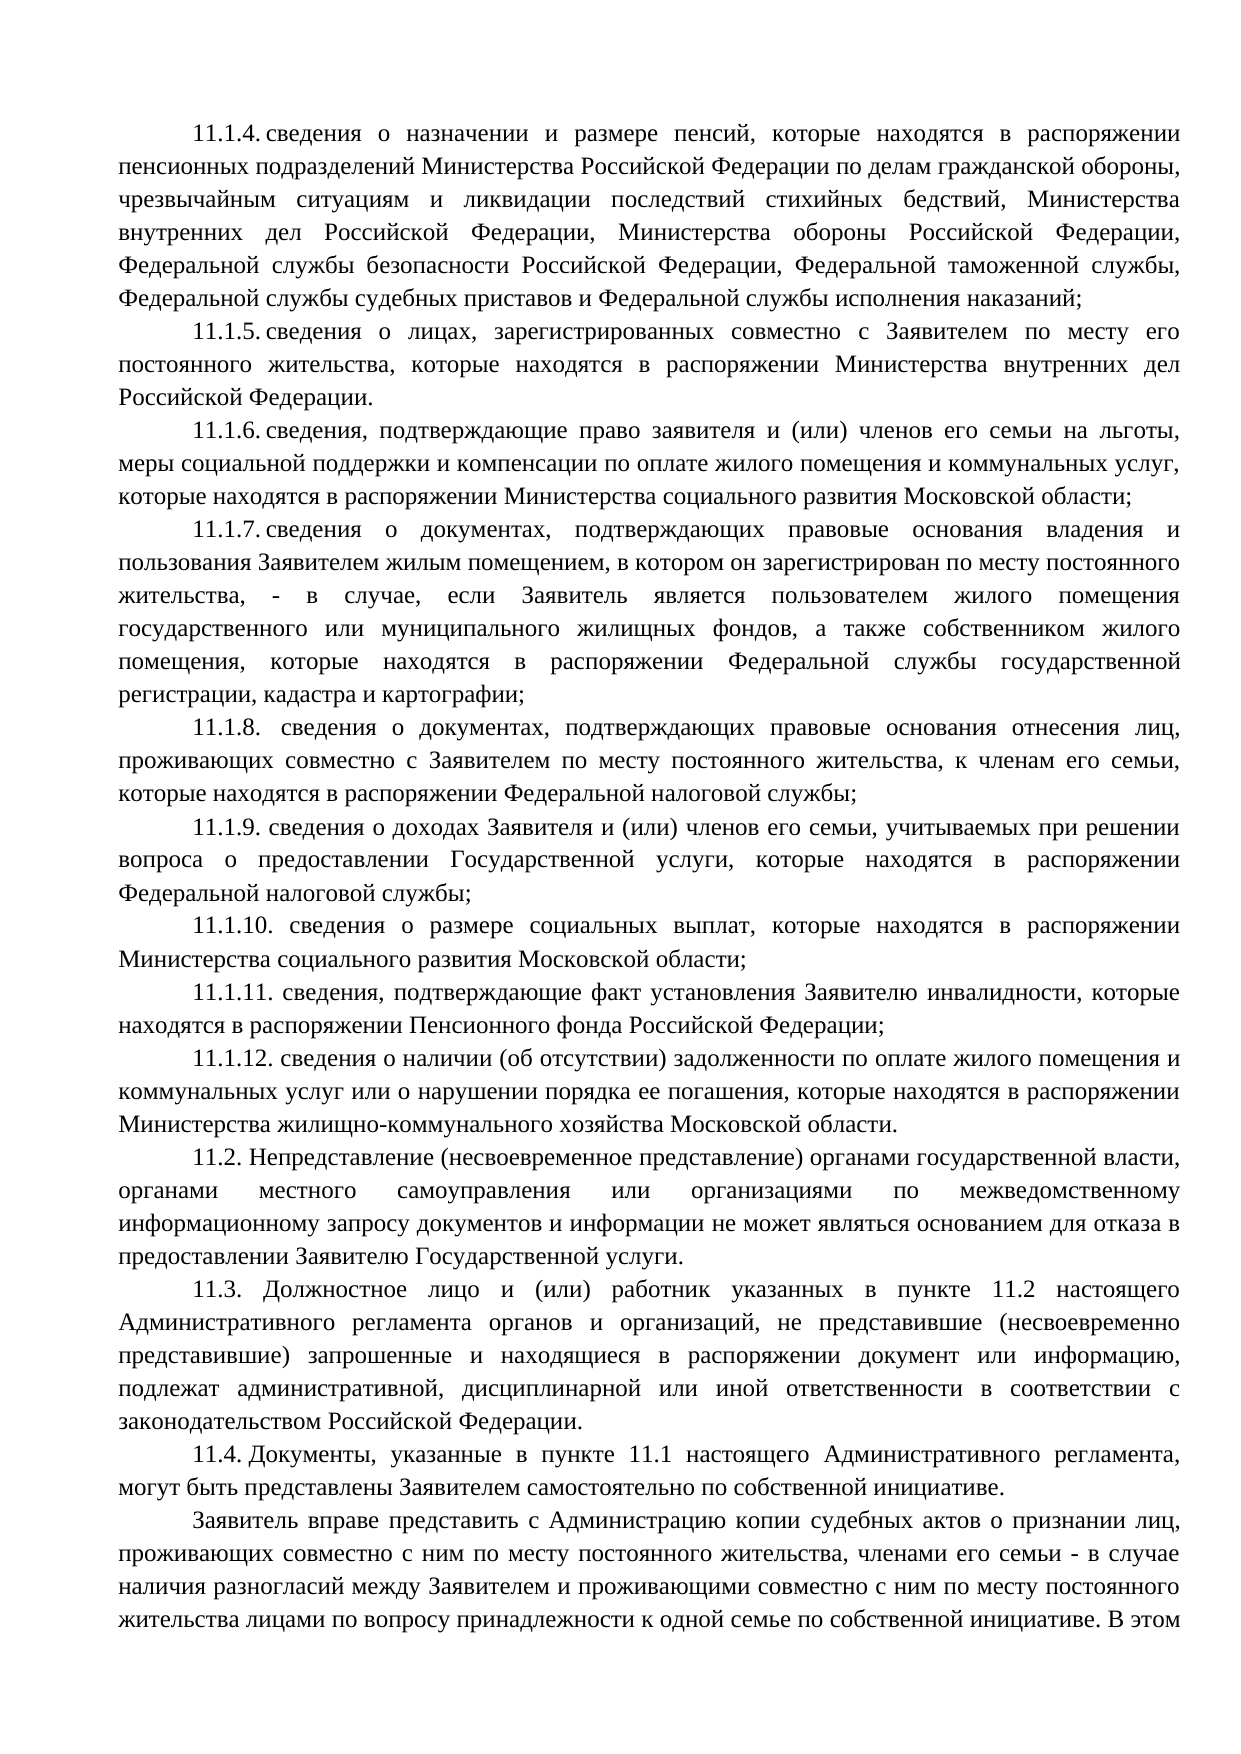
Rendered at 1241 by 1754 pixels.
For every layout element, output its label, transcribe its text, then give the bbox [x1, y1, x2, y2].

text 11.1.9. сведения о доходах Заявителя и (или) членов его семьи, учитываемых при решении вопроса о предоставлении Государственной услуги, которые находятся в распоряжении Федеральной налоговой службы; [118, 812, 1181, 906]
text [118, 1505, 1181, 1633]
list сведения о назначении и размере пенсий, которые находятся в распоряжении пенсионных подразделений Министерства Российской Федерации по делам гражданской обороны, чрезвычайным ситуациям и ликвидации последствий стихийных бедствий, Министерства внутренних дел Российской Федерации, Министерства обороны Российской Федерации, Федеральной службы безопасности Российской Федерации, Федеральной таможенной службы, Федеральной службы судебных приставов и Федеральной службы исполнения наказаний; [118, 118, 1181, 312]
list сведения о документах, подтверждающих правовые основания владения и пользования Заявителем жилым помещением, в котором он зарегистрирован по месту постоянного жительства, - в случае, если Заявитель является пользователем жилого помещения государственного или муниципального жилищных фондов, а также собственником жилого помещения, которые находятся в распоряжении Федеральной службы государственной регистрации, кадастра и картографии; [118, 514, 1181, 708]
list сведения, подтверждающие право заявителя и (или) членов его семьи на льготы, меры социальной поддержки и компенсации по оплате жилого помещения и коммунальных услуг, которые находятся в распоряжении Министерства социального развития Московской области; [118, 415, 1181, 510]
list сведения о лицах, зарегистрированных совместно с Заявителем по месту его постоянного жительства, которые находятся в распоряжении Министерства внутренних дел Российской Федерации. [118, 316, 1181, 411]
text 11.2. Непредставление (несвоевременное представление) органами государственной власти, органами местного самоуправления или организациями по межведомственному информационному запросу документов и информации не может являться основанием для отказа в предоставлении Заявителю Государственной услуги. [118, 1142, 1181, 1269]
text 11.1.11. сведения, подтверждающие факт установления Заявителю инвалидности, которые находятся в распоряжении Пенсионного фонда Российской Федерации; [118, 977, 1181, 1038]
list Документы, указанные в пункте 11.1 настоящего Административного регламента, могут быть представлены Заявителем самостоятельно по собственной инициативе. [118, 1439, 1181, 1501]
text 11.3. Должностное лицо и (или) работник указанных в пункте 11.2 настоящего Административного регламента органов и организаций, не представившие (несвоевременно представившие) запрошенные и находящиеся в распоряжении документ или информацию, подлежат административной, дисциплинарной или иной ответственности в соответствии с законодательством Российской Федерации. [118, 1274, 1181, 1435]
text 11.1.12. сведения о наличии (об отсутствии) задолженности по оплате жилого помещения и коммунальных услуг или о нарушении порядка ее погашения, которые находятся в распоряжении Министерства жилищно-коммунального хозяйства Московской области. [118, 1043, 1181, 1137]
list сведения о документах, подтверждающих правовые основания отнесения лиц, проживающих совместно с Заявителем по месту постоянного жительства, к членам его семьи, которые находятся в распоряжении Федеральной налоговой службы; [118, 712, 1181, 807]
text 11.1.10. сведения о размере социальных выплат, которые находятся в распоряжении Министерства социального развития Московской области; [118, 911, 1181, 972]
